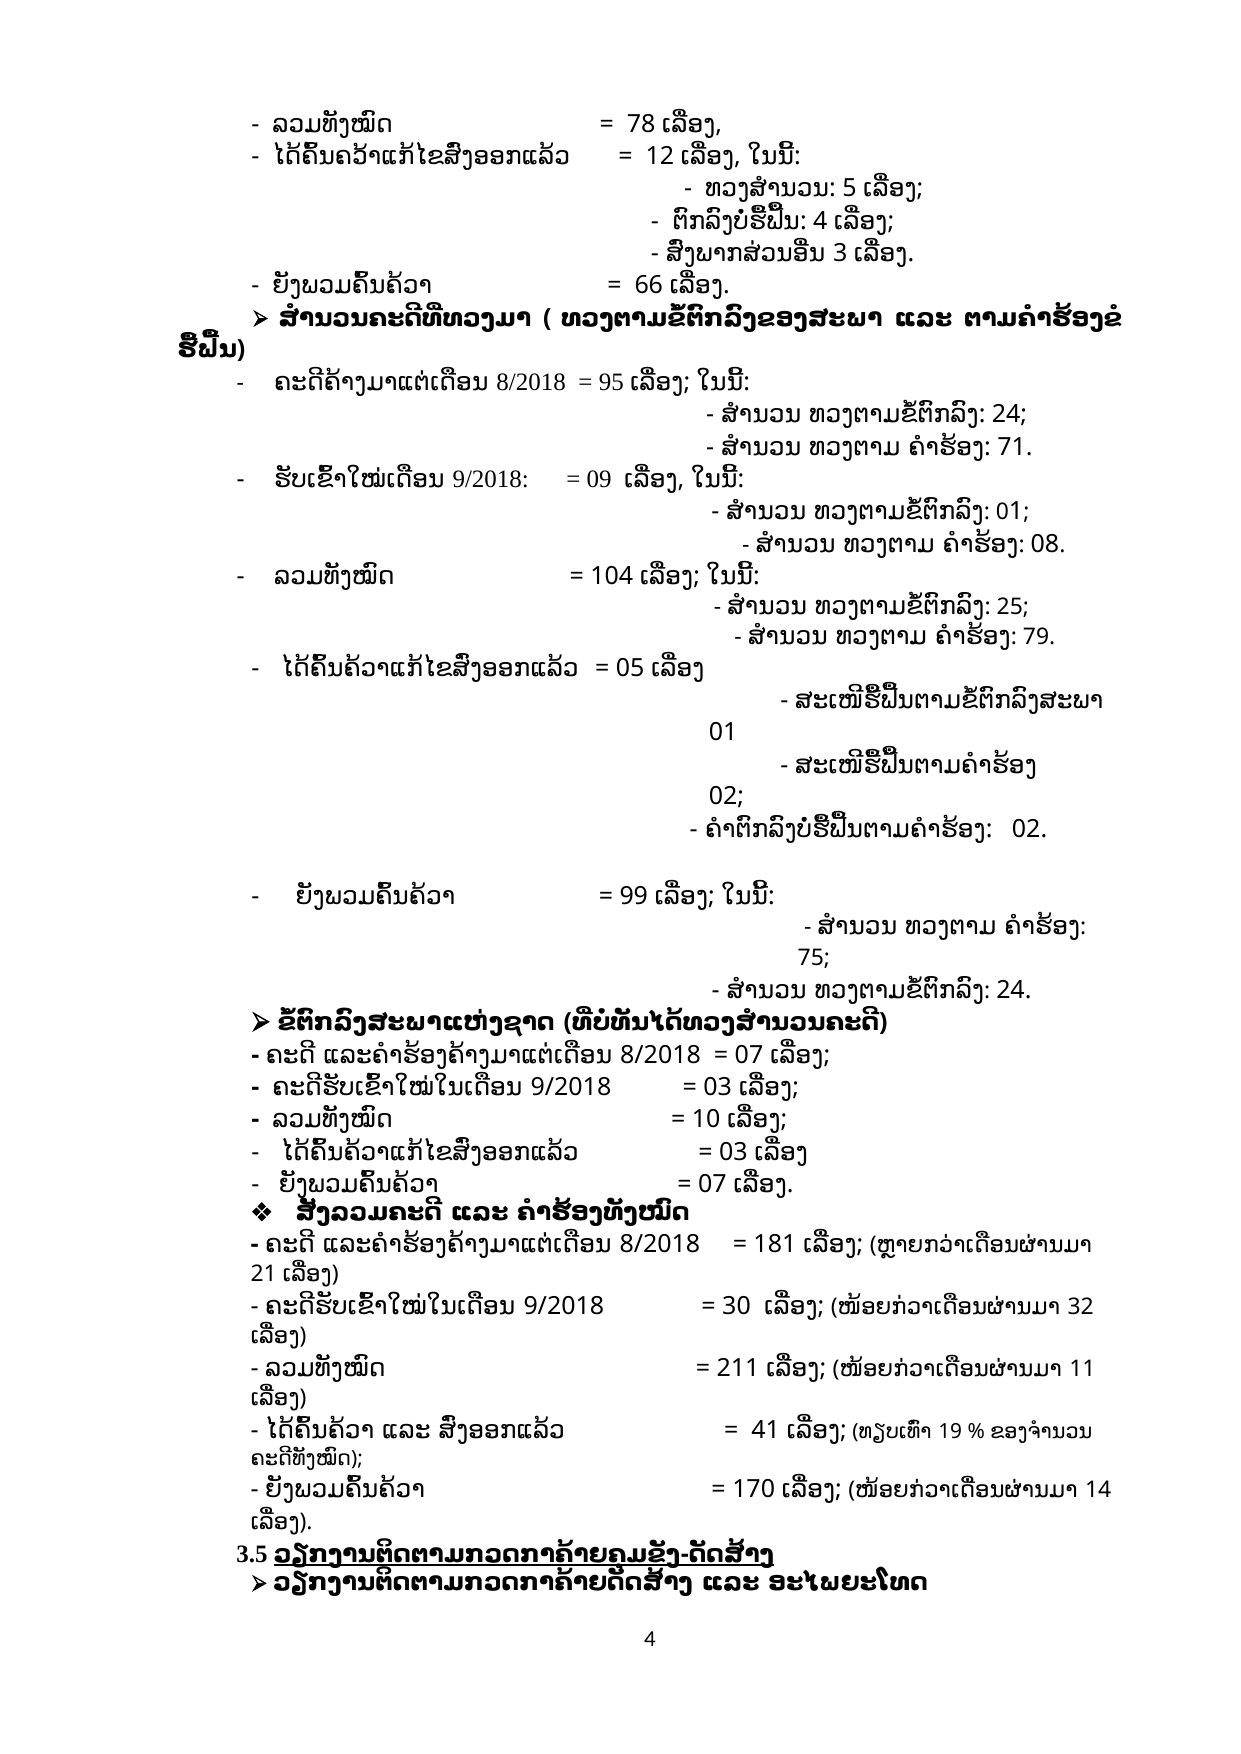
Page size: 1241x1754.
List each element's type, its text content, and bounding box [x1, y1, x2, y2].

text - ສຳນວນ ທວງຕາມຂໍ້ຕົກລົງ: 24; [252, 397, 1122, 429]
text - ຄະດີ ແລະຄຳຮ້ອງຄ້າງມາແຕ່ເດືອນ 8/2018 = 181 ເລື່ອງ; (ຫຼາຍກວ່າເດືອນຜ່ານມາ 21 ເລື່ອງ) [250, 1226, 1122, 1288]
text - ສຳນວນ ທວງຕາມ ຄຳຮ້ອງ: 79. [252, 621, 1122, 650]
text - ຍັງພວມຄົ້ນຄ້ວາ = 07 ເລື່ອງ. [251, 1166, 1122, 1199]
list ຮັບເຂົ້າໃໝ່ເດືອນ 9/2018: = 09 ເລື່ອງ, ໃນນີ້: [236, 462, 1122, 494]
list ສັງລວມຄະດີ ແລະ ຄຳຮ້ອງທັງໝົດ [250, 1199, 1122, 1226]
text - ສົ່ງພາກສ່ວນອື່ນ 3 ເລື່ອງ. [177, 236, 1122, 268]
text - ຍັງພວມຄົ້ນຄ້ວາ = 170 ເລື່ອງ; (ໜ້ອຍກ່ວາເດື່ອນຜ່ານມາ 14 ເລື່ອງ). [250, 1472, 1122, 1536]
list ຍັງພວມຄົ້ນຄ້ວາ = 99 ເລື່ອງ; ໃນນີ້: [251, 878, 1122, 911]
text 3.5 ວຽກງານຕິດຕາມກວດກາຄ້າຍຄຸມຂັງ-ດັດສ້າງ [236, 1536, 1122, 1569]
text - ສຳນວນ ທວງຕາມຂໍ້ຕົກລົງ: 25; [252, 591, 1122, 621]
text - ລວມທັງໝົດ = 10 ເລື່ອງ; [251, 1102, 1122, 1134]
list ໄດ້ຄົ້ນຄ້ວາແກ້ໄຂສົ່ງອອກແລ້ວ = 03 ເລື່ອງ [251, 1134, 1122, 1166]
text - ໄດ້ຄົ້ນຄວ້າແກ້ໄຂສົ່ງອອກແລ້ວ = 12 ເລື່ອງ, ໃນນີ້: [177, 139, 1122, 171]
text - ລວມທັງໝົດ = 78 ເລື່ອງ, [177, 106, 1122, 139]
text - ຄະດີຮັບເຂົ້າໃໝ່ໃນເດືອນ 9/2018 = 03 ເລື່ອງ; [251, 1069, 1122, 1102]
text - ຕົກລົງບໍ່ຮື້ຟື້ນ: 4 ເລື່ອງ; [177, 203, 1122, 236]
text - ຄະດີຮັບເຂົ້າໃໝ່ໃນເດືອນ 9/2018 = 30 ເລື່ອງ; (ໜ້ອຍກ່ວາເດືອນຜ່ານມາ 32 ເລື່ອງ) [250, 1288, 1122, 1350]
list - ສະເໜີຮື້ຟື້ນຕາມຂໍ້ຕົກລົງສະພາ 01 [709, 682, 1122, 747]
list - ສຳນວນ ທວງຕາມ ຄຳຮ້ອງ: 08. [290, 526, 1122, 558]
text - ທວງສໍານວນ: 5 ເລື່ອງ; [177, 171, 1122, 203]
list - ສຳນວນ ທວງຕາມຂໍ້ຕົກລົງ: 01; [290, 494, 1122, 526]
list - ສະເໜີຮື້ຟື້ນຕາມຄຳຮ້ອງ 02; [709, 747, 1122, 812]
text - ໄດ້ຄົ້ນຄ້ວາ ແລະ ສົ່ງອອກແລ້ວ = 41 ເລື່ອງ; (ທຽບເທົ່າ 19 % ຂອງຈຳນວນຄະດີທັງໝົດ); [250, 1412, 1122, 1472]
list ລວມທັງໝົດ = 104 ເລື່ອງ; ໃນນີ້: [236, 558, 1122, 591]
text - ສຳນວນ ທວງຕາມ ຄຳຮ້ອງ: 75; [797, 911, 1122, 973]
text - ຄະດີ ແລະຄຳຮ້ອງຄ້າງມາແຕ່ເດືອນ 8/2018 = 07 ເລື່ອງ; [251, 1037, 1122, 1069]
text - ຍັງພວມຄົ້ນຄ້ວາ = 66 ​ເລື່ອງ. [177, 268, 1122, 300]
text - ຄຳຕົກລົງບໍ່ຮື້ຟື້ນຕາມຄຳຮ້ອງ: 02. [177, 812, 1122, 844]
list ວຽກງານຕິດຕາມກວດກາຄ້າຍດັດສ້າງ ແລະ ອະໄພຍະໂທດ [251, 1569, 1122, 1596]
list ຄະດີຄ້າງມາແຕ່ເດືອນ 8/2018 = 95 ເລື່ອງ; ໃນນີ້: [236, 365, 1122, 397]
list ສໍານວນຄະດີທີ່ທວງມາ ( ທວງຕາມຂໍ້ຕົກລົງຂອງສະພາ ແລະ ຕາມຄຳຮ້ອງຂໍຮື້ຟື້ນ) [177, 300, 1122, 365]
text - ລວມທັງໝົດ = 211 ເລື່ອງ; (ໜ້ອຍກ່ວາເດືອນຜ່ານມາ 11 ເລື່ອງ) [250, 1350, 1122, 1412]
text - ສຳນວນ ທວງຕາມຂໍ້ຕົກລົງ: 24. [251, 973, 1122, 1005]
text - ສຳນວນ ທວງຕາມ ຄຳຮ້ອງ: 71. [252, 429, 1122, 462]
text ຂໍ້ຕົກລົງສະພາແຫ່ງຊາດ (ທີ່ບໍ່ທັນໄດ້ທວງສໍານວນຄະດີ) [251, 1005, 1122, 1037]
list ໄດ້ຄົ້ນຄ້ວາແກ້ໄຂສົ່ງອອກແລ້ວ = 05 ເລື່ອງ [251, 650, 1122, 682]
